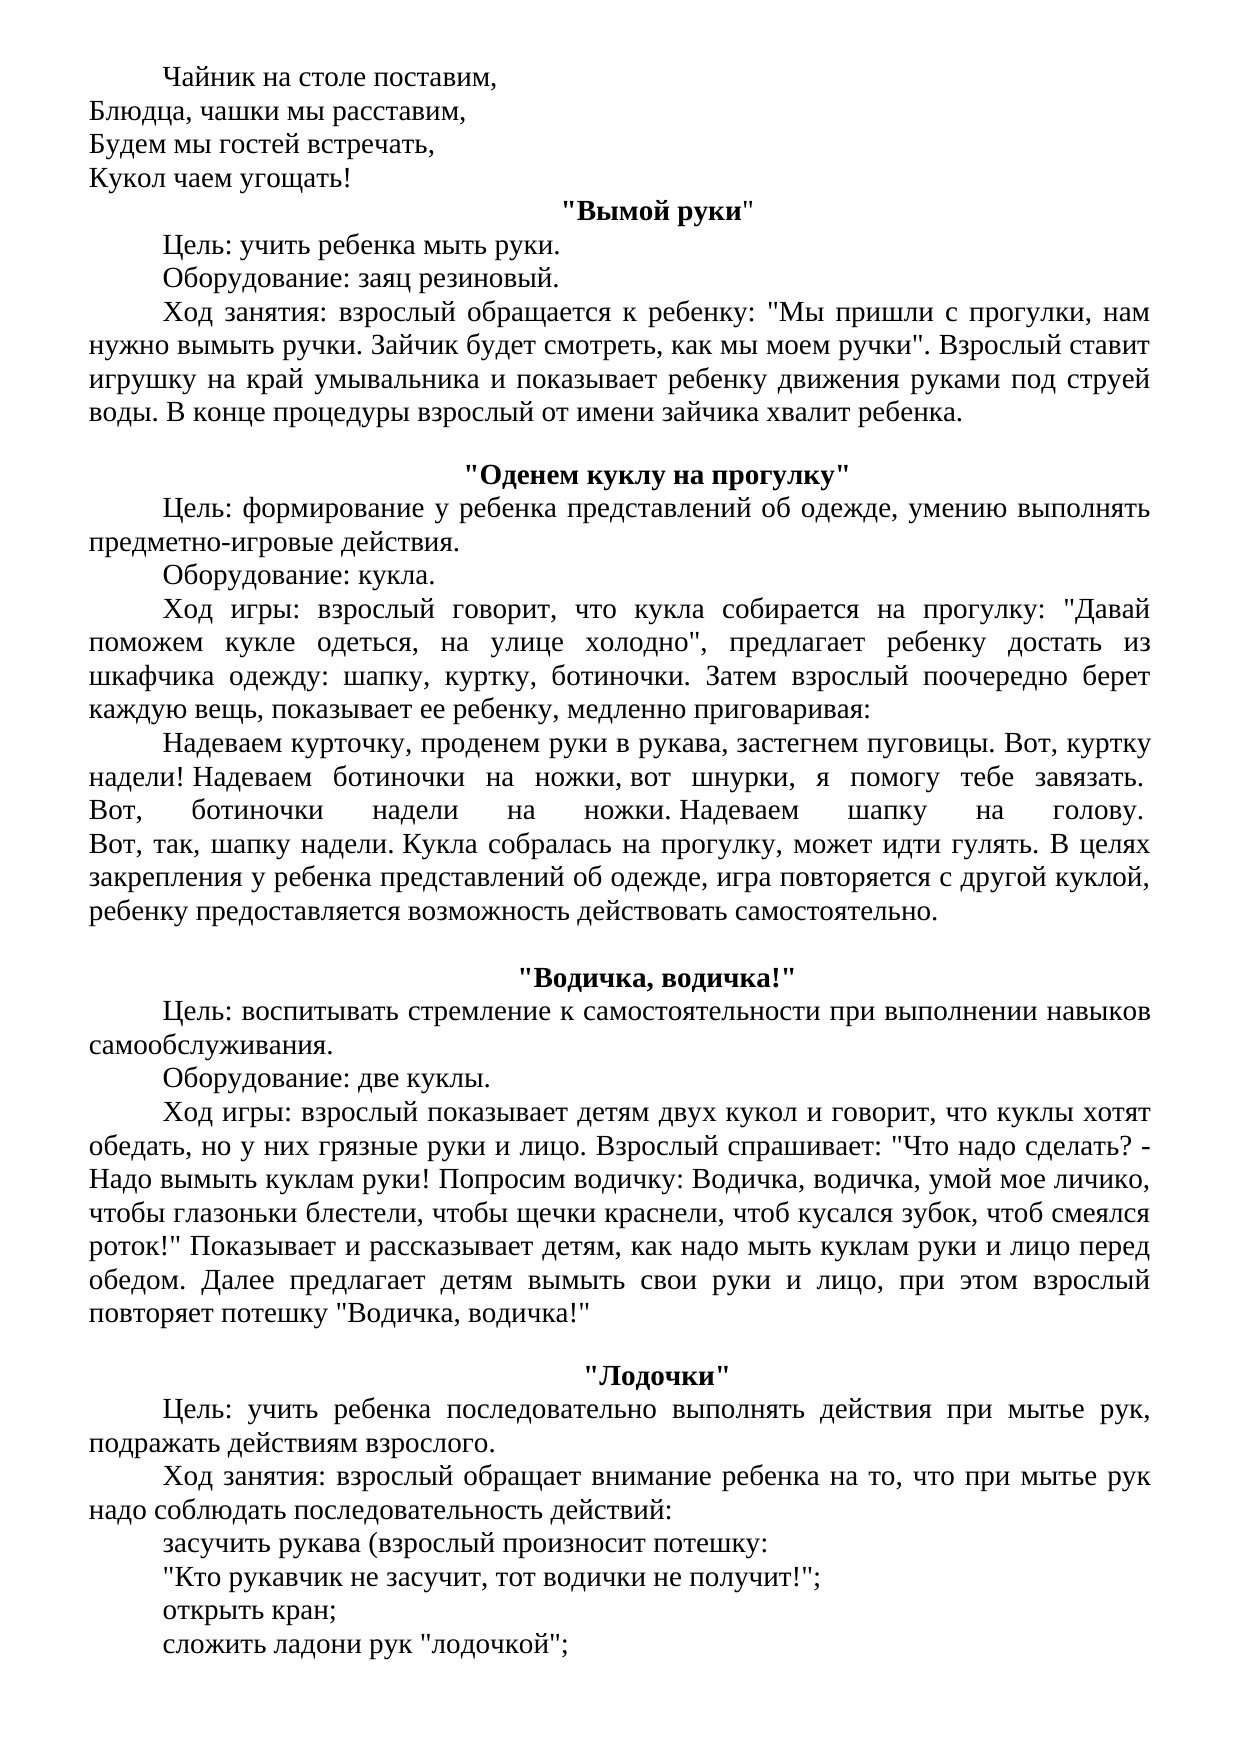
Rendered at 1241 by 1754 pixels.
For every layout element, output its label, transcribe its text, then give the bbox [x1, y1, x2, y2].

text Цель: воспитывать стремление к самостоятельности при выполнении навыков самообслуживания. [89, 993, 1152, 1061]
text Ход игры: взрослый показывает детям двух кукол и говорит, что куклы хотят обедать, но у них грязные руки и лицо. Взрослый спрашивает: "Что надо сделать? - Надо вымыть куклам руки! Попросим водичку: Водичка, водичка, умой мое личико, чтобы глазоньки блестели, чтобы щечки краснели, чтоб кусался зубок, чтоб смеялся роток!" Показывает и рассказывает детям, как надо мыть куклам руки и лицо перед обедом. Далее предлагает детям вымыть свои руки и лицо, при этом взрослый повторяет потешку "Водичка, водичка!" [89, 1094, 1152, 1329]
text "Вымой руки" [89, 193, 1152, 227]
text Оборудование: две куклы. [89, 1061, 1152, 1094]
text Оборудование: заяц резиновый. [89, 260, 1152, 294]
text Ход занятия: взрослый обращает внимание ребенка на то, что при мытье рук надо соблюдать последовательность действий: [89, 1458, 1152, 1525]
text "Оденем куклу на прогулку" [89, 457, 1152, 490]
text "Кто рукавчик не засучит, тот водички не получит!"; [89, 1559, 1152, 1592]
text Цель: формирование у ребенка представлений об одежде, умению выполнять предметно-игровые действия. [89, 490, 1152, 557]
text "Лодочки" [89, 1358, 1152, 1391]
text Ход занятия: взрослый обращается к ребенку: "Мы пришли с прогулки, нам нужно вымыть ручки. Зайчик будет смотреть, как мы моем ручки". Взрослый ставит игрушку на край умывальника и показывает ребенку движения руками под струей воды. В конце процедуры взрослый от имени зайчика хвалит ребенка. [89, 294, 1152, 428]
text Надеваем курточку, проденем руки в рукава, застегнем пуговицы. Вот, куртку надели! Надеваем ботиночки на ножки, вот шнурки, я помогу тебе завязать. Вот, ботиночки надели на ножки. Надеваем шапку на голову. Вот, так, шапку надели. Кукла собралась на прогулку, может идти гулять. В целях закрепления у ребенка представлений об одежде, игра повторяется с другой куклой, ребенку предоставляется возможность действовать самостоятельно. [89, 725, 1152, 926]
text Цель: учить ребенка мыть руки. [89, 227, 1152, 260]
text открыть кран; [89, 1592, 1152, 1626]
text "Водичка, водичка!" [89, 960, 1152, 993]
text Ход игры: взрослый говорит, что кукла собирается на прогулку: "Давай поможем кукле одеться, на улице холодно", предлагает ребенку достать из шкафчика одежду: шапку, куртку, ботиночки. Затем взрослый поочередно берет каждую вещь, показывает ее ребенку, медленно приговаривая: [89, 591, 1152, 725]
text Цель: учить ребенка последовательно выполнять действия при мытье рук, подражать действиям взрослого. [89, 1391, 1152, 1458]
text сложить ладони рук "лодочкой"; [89, 1626, 1152, 1659]
text засучить рукава (взрослый произносит потешку: [89, 1525, 1152, 1559]
text Чайник на столе поставим, Блюдца, чашки мы расставим, Будем мы гостей встречать, Кукол чаем угощать! [89, 59, 1152, 193]
text Оборудование: кукла. [89, 557, 1152, 591]
